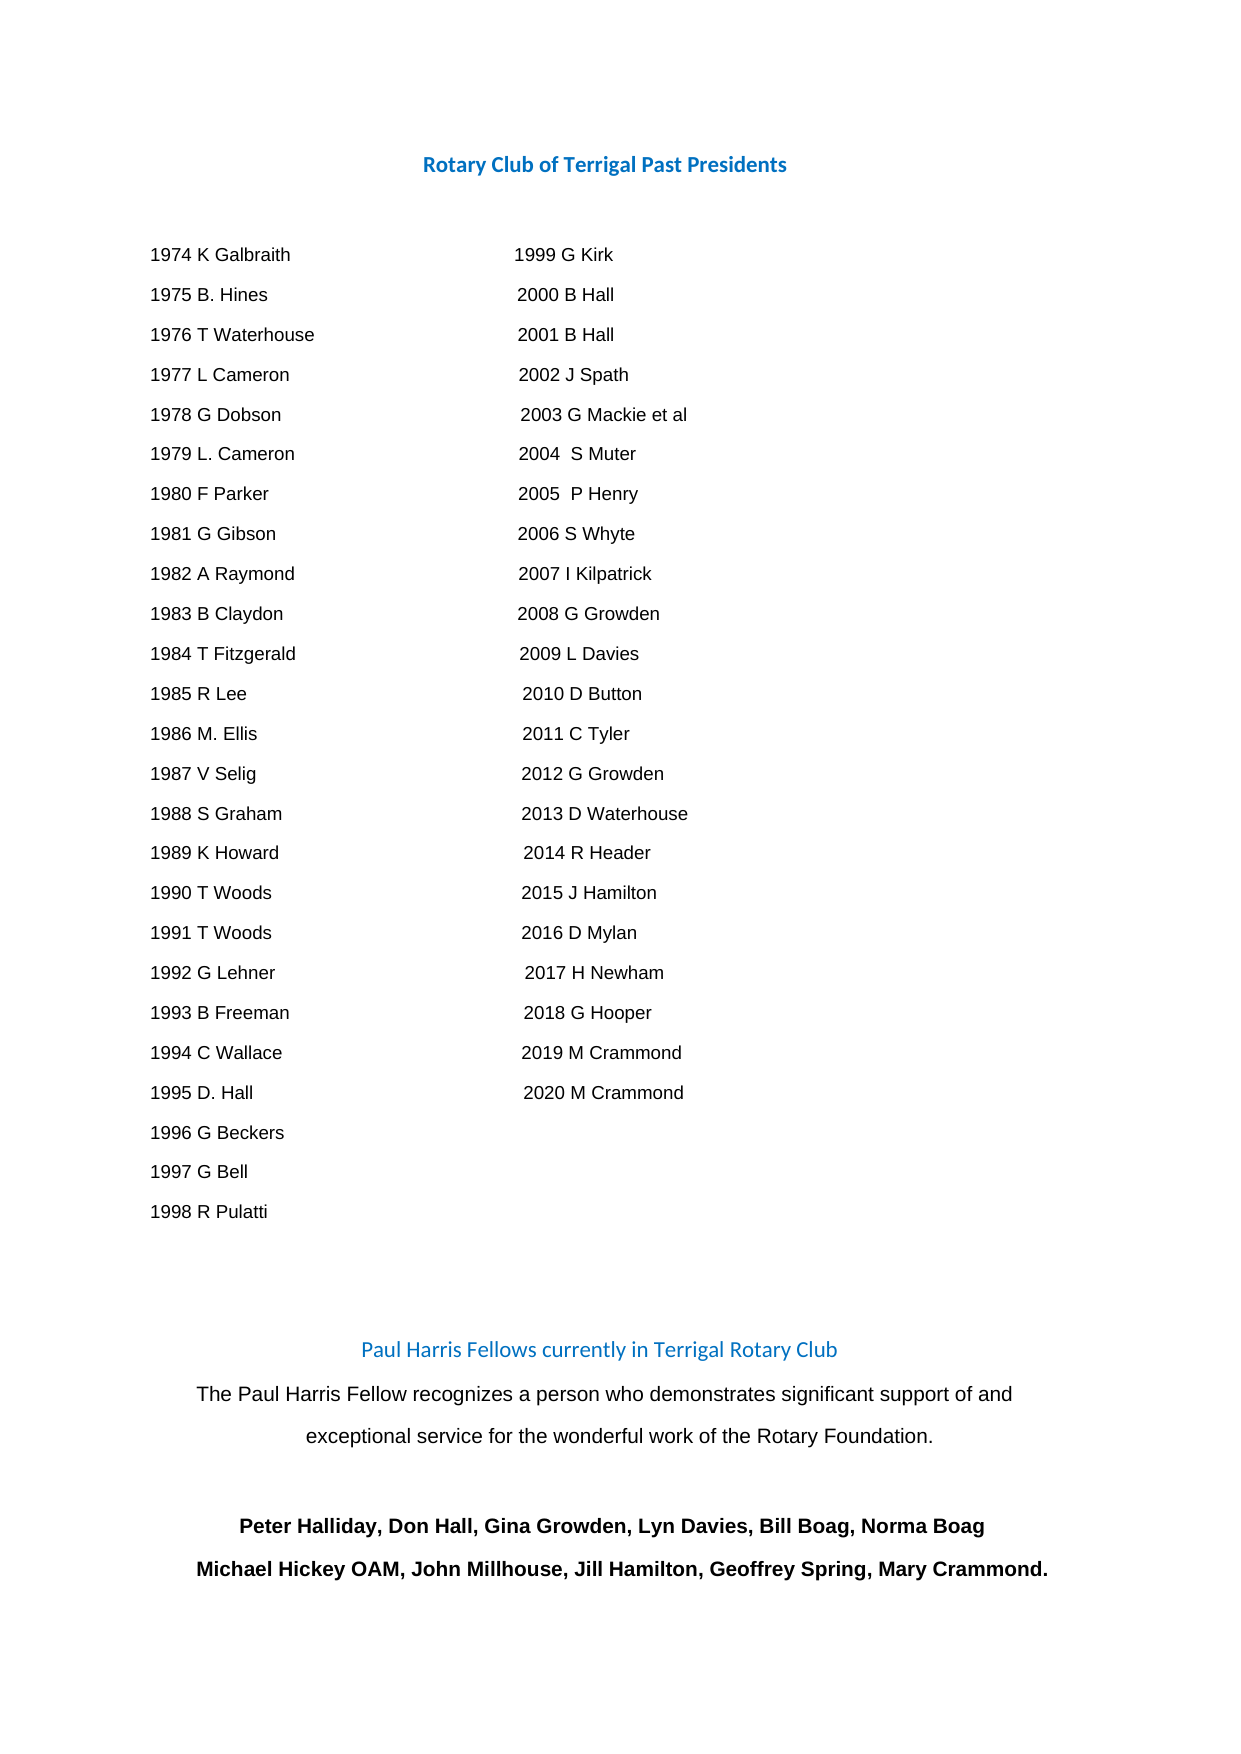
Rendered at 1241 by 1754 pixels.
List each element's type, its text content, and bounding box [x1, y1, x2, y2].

text 1980 F Parker 2005 P Henry [150, 483, 1090, 505]
text 1995 D. Hall 2020 M Crammond [150, 1082, 1090, 1103]
text 1997 G Bell [150, 1161, 1090, 1183]
text 1988 S Graham 2013 D Waterhouse [150, 802, 1090, 824]
text 1991 T Woods 2016 D Mylan [150, 922, 1090, 943]
text 1992 G Lehner 2017 H Newham [150, 962, 1090, 983]
text 1996 G Beckers [150, 1121, 1090, 1143]
text The Paul Harris Fellow recognizes a person who demonstrates significant support of and [150, 1382, 1090, 1406]
text 1975 B. Hines 2000 B Hall [150, 284, 1090, 305]
text Michael Hickey OAM, John Millhouse, Jill Hamilton, Geoffrey Spring, Mary Crammond. [150, 1556, 1090, 1580]
text 1978 G Dobson 2003 G Mackie et al [150, 403, 1090, 425]
text 1987 V Selig 2012 G Growden [150, 762, 1090, 784]
text 1993 B Freeman 2018 G Hooper [150, 1002, 1090, 1023]
text 1974 K Galbraith 1999 G Kirk [150, 244, 1090, 265]
text 1981 G Gibson 2006 S Whyte [150, 523, 1090, 544]
text Paul Harris Fellows currently in Terrigal Rotary Club [150, 1335, 1090, 1363]
text 1986 M. Ellis 2011 C Tyler [150, 722, 1090, 744]
text 1977 L Cameron 2002 J Spath [150, 363, 1090, 385]
text 1979 L. Cameron 2004 S Muter [150, 443, 1090, 465]
text exceptional service for the wonderful work of the Rotary Foundation. [150, 1424, 1090, 1448]
text Rotary Club of Terrigal Past Presidents [150, 150, 1090, 178]
text 1994 C Wallace 2019 M Crammond [150, 1042, 1090, 1063]
text 1990 T Woods 2015 J Hamilton [150, 882, 1090, 904]
text 1983 B Claydon 2008 G Growden [150, 603, 1090, 624]
text 1985 R Lee 2010 D Button [150, 683, 1090, 704]
text 1984 T Fitzgerald 2009 L Davies [150, 643, 1090, 664]
text 1998 R Pulatti [150, 1201, 1090, 1223]
text Peter Halliday, Don Hall, Gina Growden, Lyn Davies, Bill Boag, Norma Boag [150, 1514, 1090, 1538]
text 1982 A Raymond 2007 I Kilpatrick [150, 563, 1090, 584]
text 1989 K Howard 2014 R Header [150, 842, 1090, 864]
text 1976 T Waterhouse 2001 B Hall [150, 323, 1090, 345]
